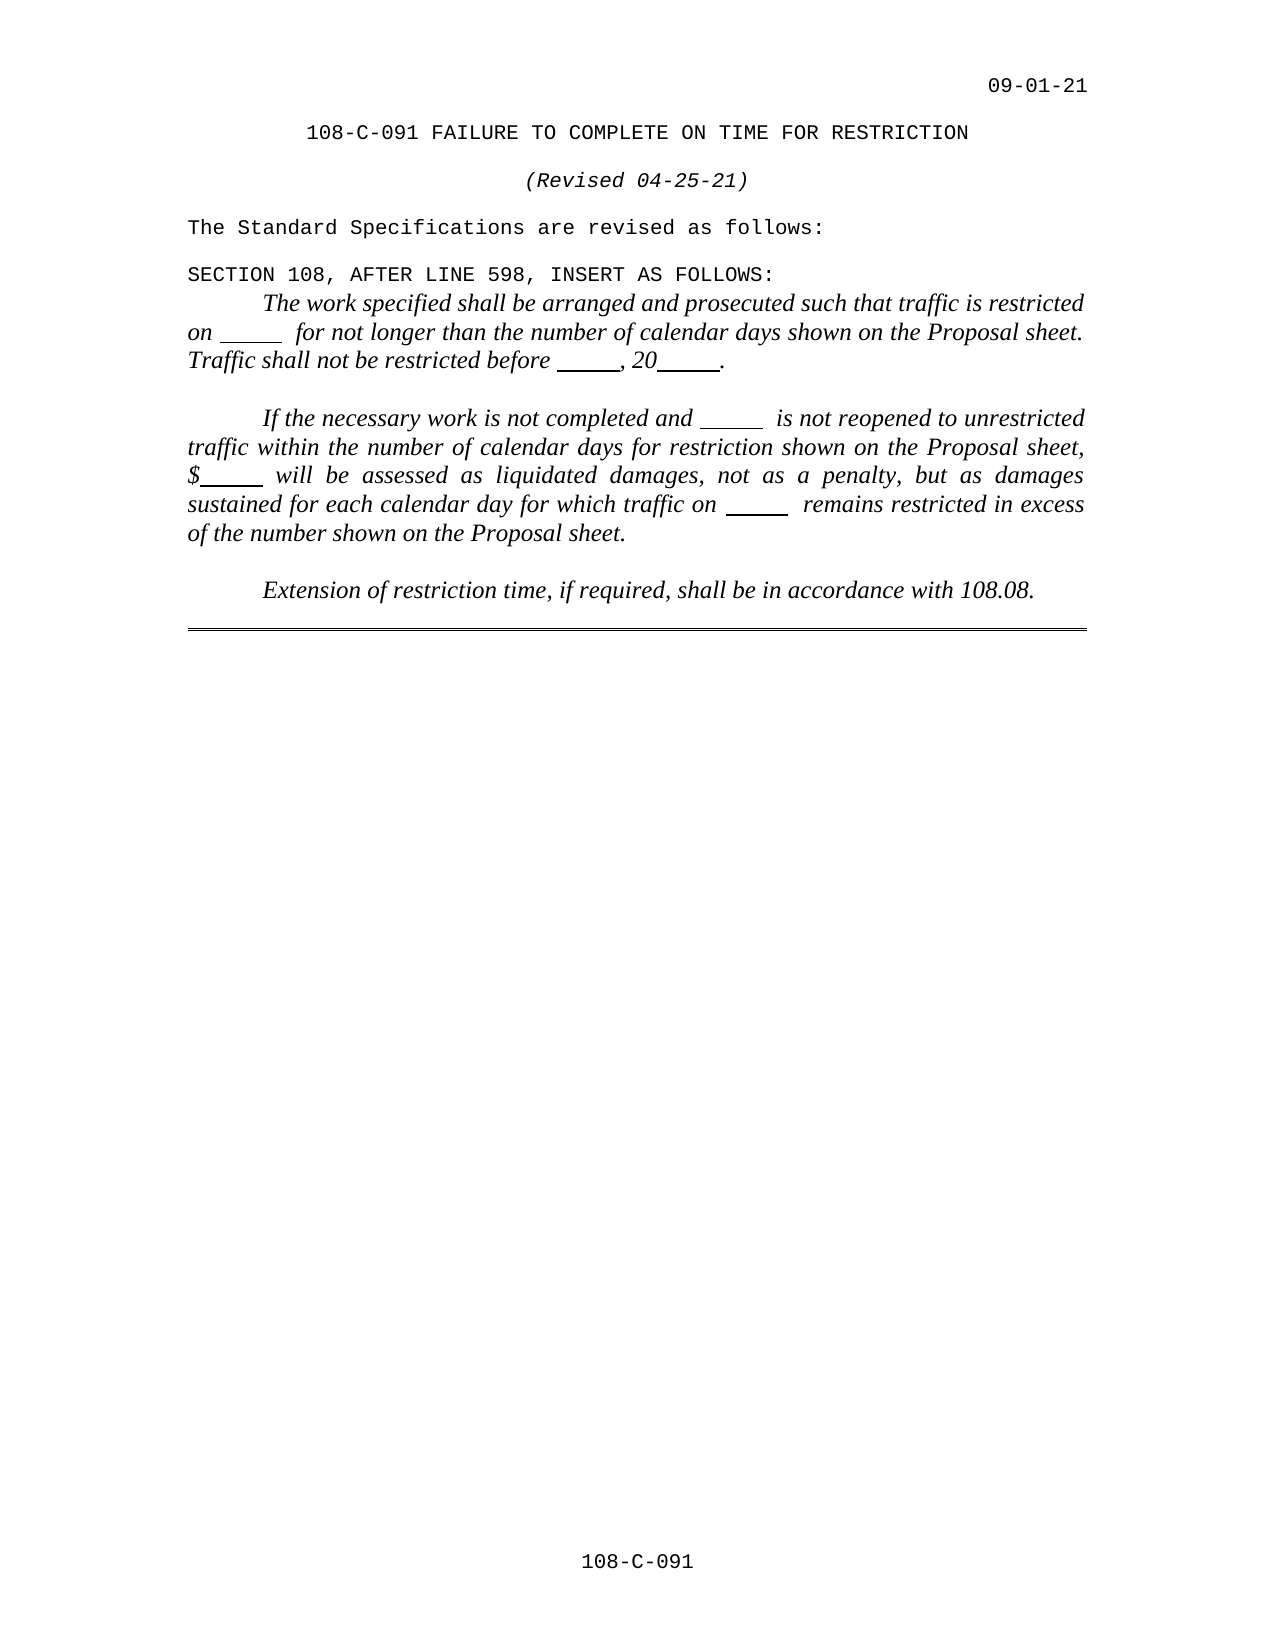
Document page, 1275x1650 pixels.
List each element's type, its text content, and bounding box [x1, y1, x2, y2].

text The work specified shall be arranged and prosecuted such that traffic is restricted on for not longer than the number of calendar days shown on the Proposal sheet. Traffic shall not be restricted before , 20 . [187, 288, 1087, 374]
subtitle 108-C-091 FAILURE TO COMPLETE ON TIME FOR RESTRICTION [187, 122, 1087, 146]
text If the necessary work is not completed and is not reopened to unrestricted traffic within the number of calendar days for restriction shown on the Proposal sheet, $ will be assessed as liquidated damages, not as a penalty, but as damages sustained for each calendar day for which traffic on remains restricted in excess of the number shown on the Proposal sheet. [187, 403, 1087, 547]
text (Revised 04-25-21) [187, 169, 1087, 193]
text Extension of restriction time, if required, shall be in accordance with 108.08. [187, 575, 1087, 604]
text SECTION 108, AFTER LINE 598, INSERT AS FOLLOWS: [187, 264, 1087, 288]
text The Standard Specifications are revised as follows: [187, 217, 1087, 241]
